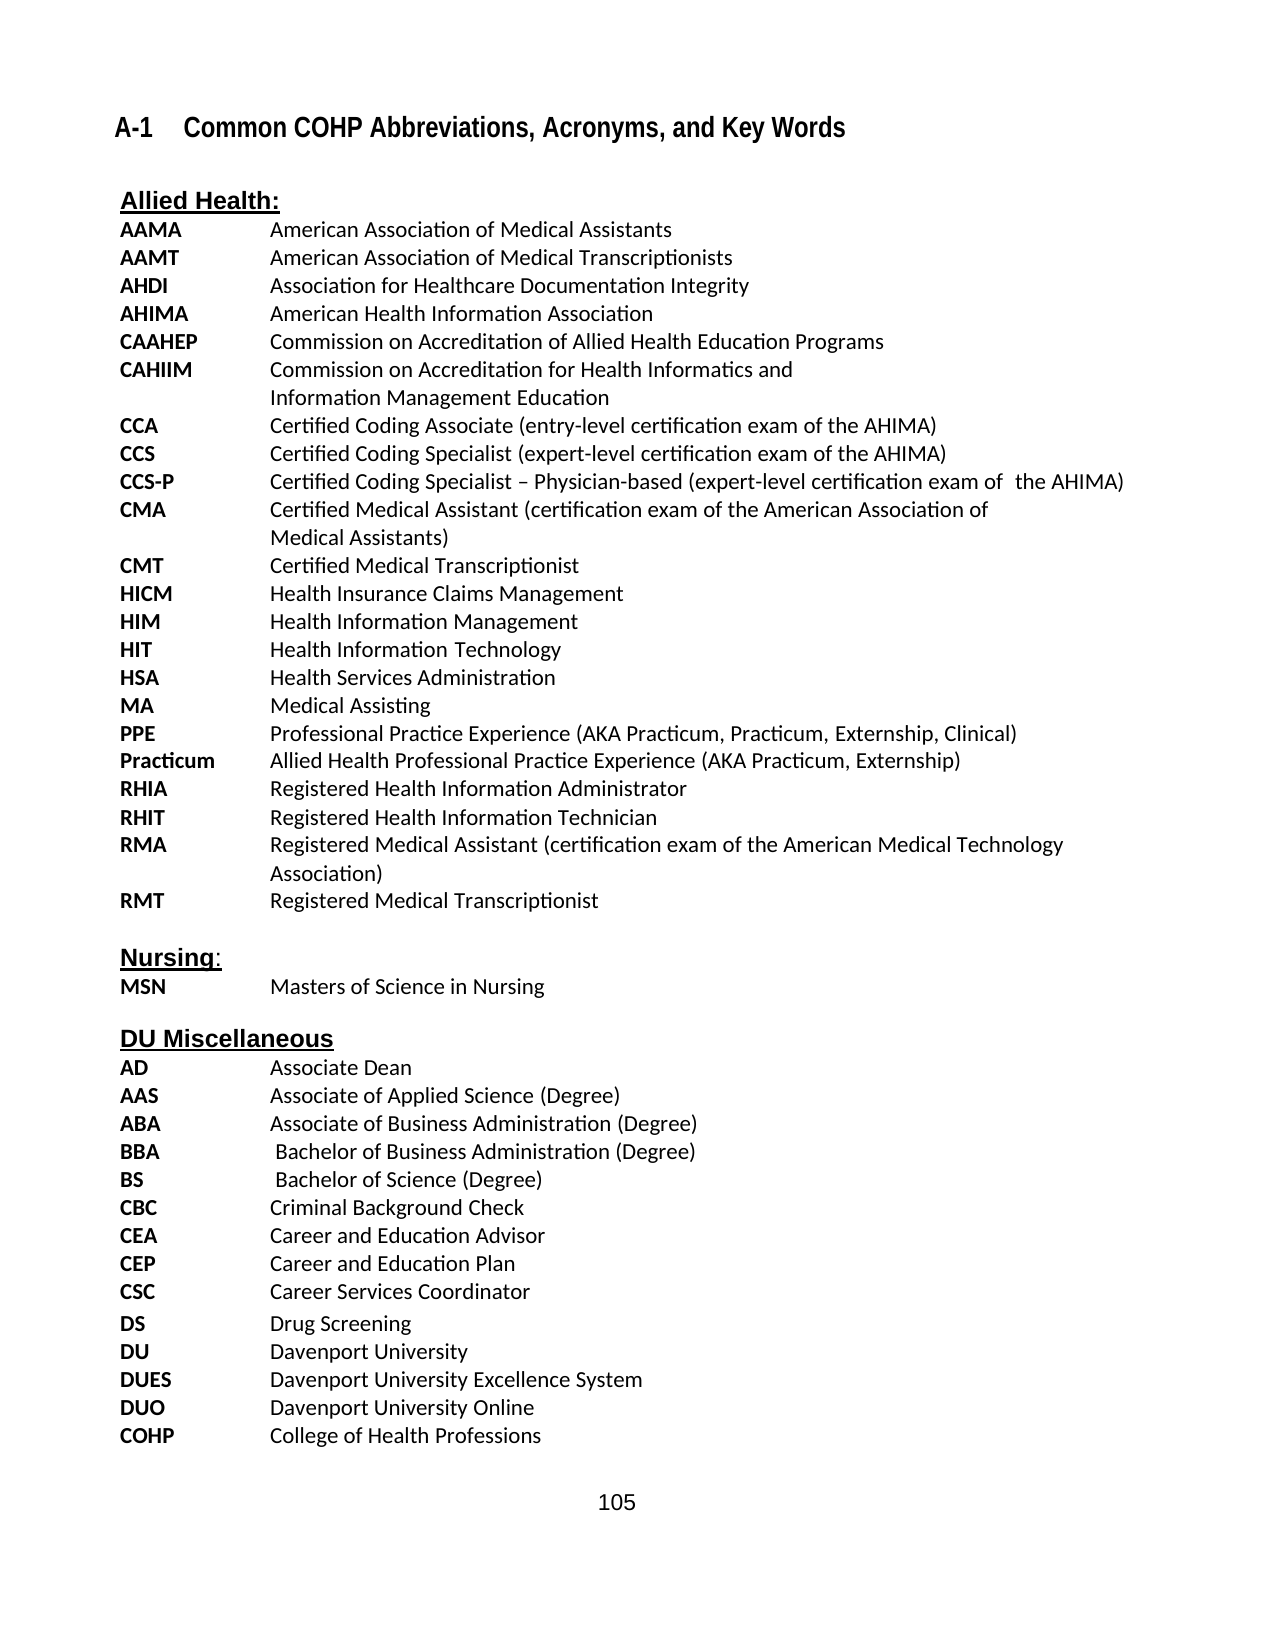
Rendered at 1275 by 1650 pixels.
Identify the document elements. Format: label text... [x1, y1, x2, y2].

text DUO Davenport University Online [120, 1393, 1131, 1421]
text DU Davenport University [120, 1337, 1131, 1365]
text AAMA American Association of Medical Assistants [120, 215, 1131, 243]
text RHIA Registered Health Information Administrator [120, 774, 1131, 803]
text DUES Davenport University Excellence System [120, 1365, 1131, 1393]
text AAS Associate of Applied Science (Degree) [120, 1081, 1131, 1109]
text HICM Health Insurance Claims Management [120, 579, 671, 607]
text CSC Career Services Coordinator [120, 1277, 1131, 1305]
text Practicum Allied Health Professional Practice Experience (AKA Practicum, Externship) [120, 747, 1131, 774]
text A-1 Common COHP Abbreviations, Acronyms, and Key Words [114, 110, 1131, 144]
text CAAHEP Commission on Accreditation of Allied Health Education Programs [120, 327, 1131, 355]
text CCS Certified Coding Specialist (expert-level certification exam of the AHIMA) [120, 439, 1131, 467]
text ABA Associate of Business Administration (Degree) [120, 1109, 745, 1137]
text RHIT Registered Health Information Technician [120, 803, 1131, 831]
text CMA Certified Medical Assistant (certification exam of the American Association of Medical Assistants) [120, 495, 1068, 551]
subtitle DU Miscellaneous [120, 1024, 1131, 1053]
text CBC Criminal Background Check [120, 1193, 1131, 1221]
text MA Medical Assisting [120, 691, 611, 719]
text HIM Health Information Management [120, 607, 671, 635]
subtitle Allied Health: [120, 186, 1131, 215]
text AHIMA American Health Information Association [120, 299, 826, 327]
text AD Associate Dean [120, 1053, 1131, 1081]
text RMA Registered Medical Assistant (certification exam of the American Medical Technology Association) [120, 831, 1065, 887]
text BS Bachelor of Science (Degree) [120, 1165, 745, 1193]
text CEA Career and Education Advisor [120, 1221, 1131, 1249]
text COHP College of Health Professions [120, 1421, 1131, 1449]
text CEP Career and Education Plan [120, 1249, 1131, 1277]
text HSA Health Services Administration [120, 663, 611, 691]
text CAHIIM Commission on Accreditation for Health Informatics and Information Management Education [120, 355, 906, 411]
text AHDI Association for Healthcare Documentation Integrity [120, 271, 826, 299]
text RMT Registered Medical Transcriptionist [120, 887, 1131, 915]
text HIT Health Information Technology [120, 635, 611, 663]
text PPE Professional Practice Experience (AKA Practicum, Practicum, Externship, Clinical) [120, 719, 1131, 747]
text MSN Masters of Science in Nursing [120, 972, 1131, 1000]
text CCA Certified Coding Associate (entry-level certification exam of the AHIMA) [120, 411, 1131, 439]
text CCS-P Certified Coding Specialist – Physician-based (expert-level certification exam of the AHIMA) [120, 467, 1131, 495]
text AAMT American Association of Medical Transcriptionists [120, 243, 826, 271]
text CMT Certified Medical Transcriptionist [120, 551, 671, 579]
text BBA Bachelor of Business Administration (Degree) [120, 1137, 745, 1165]
text DS Drug Screening [120, 1309, 1131, 1337]
subtitle Nursing: [120, 943, 1131, 972]
